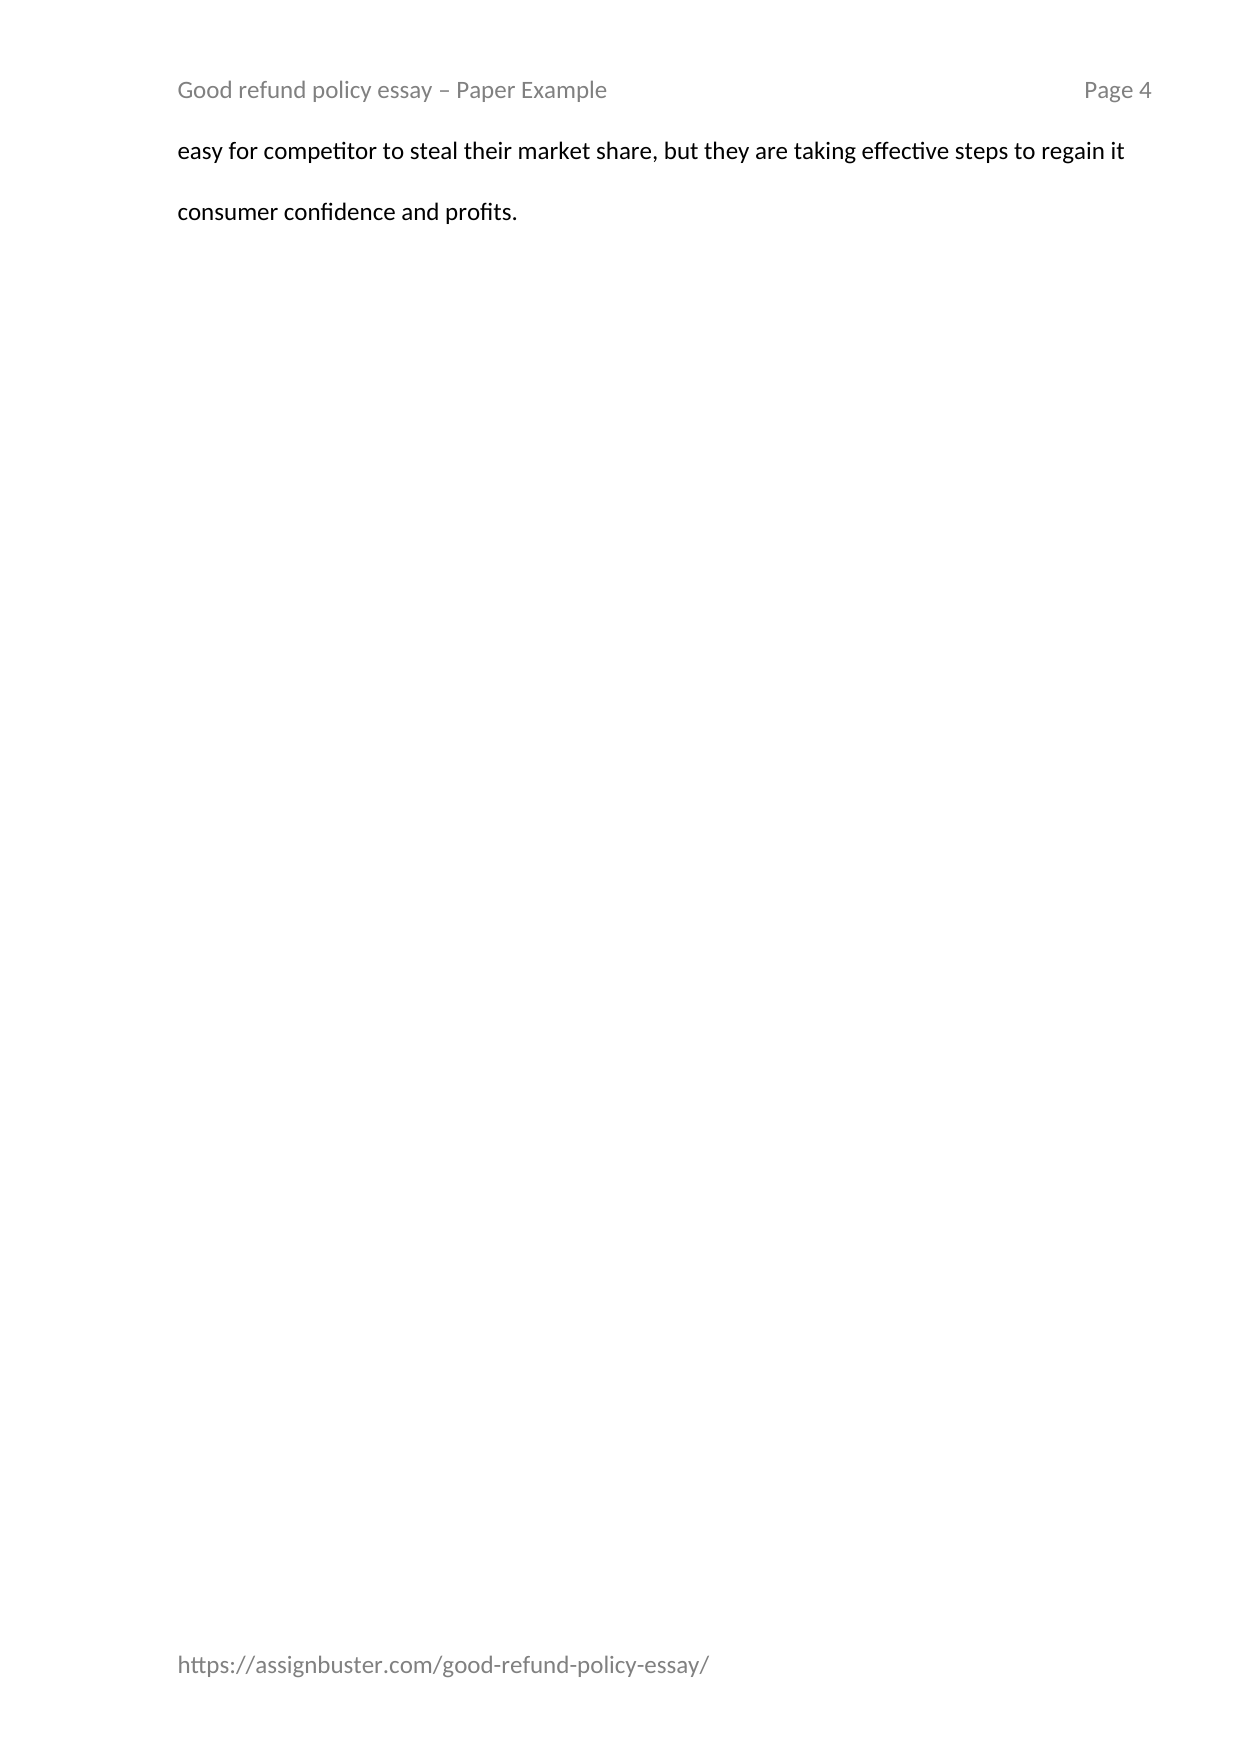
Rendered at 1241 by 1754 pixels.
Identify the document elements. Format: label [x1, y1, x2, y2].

text [177, 135, 1152, 226]
